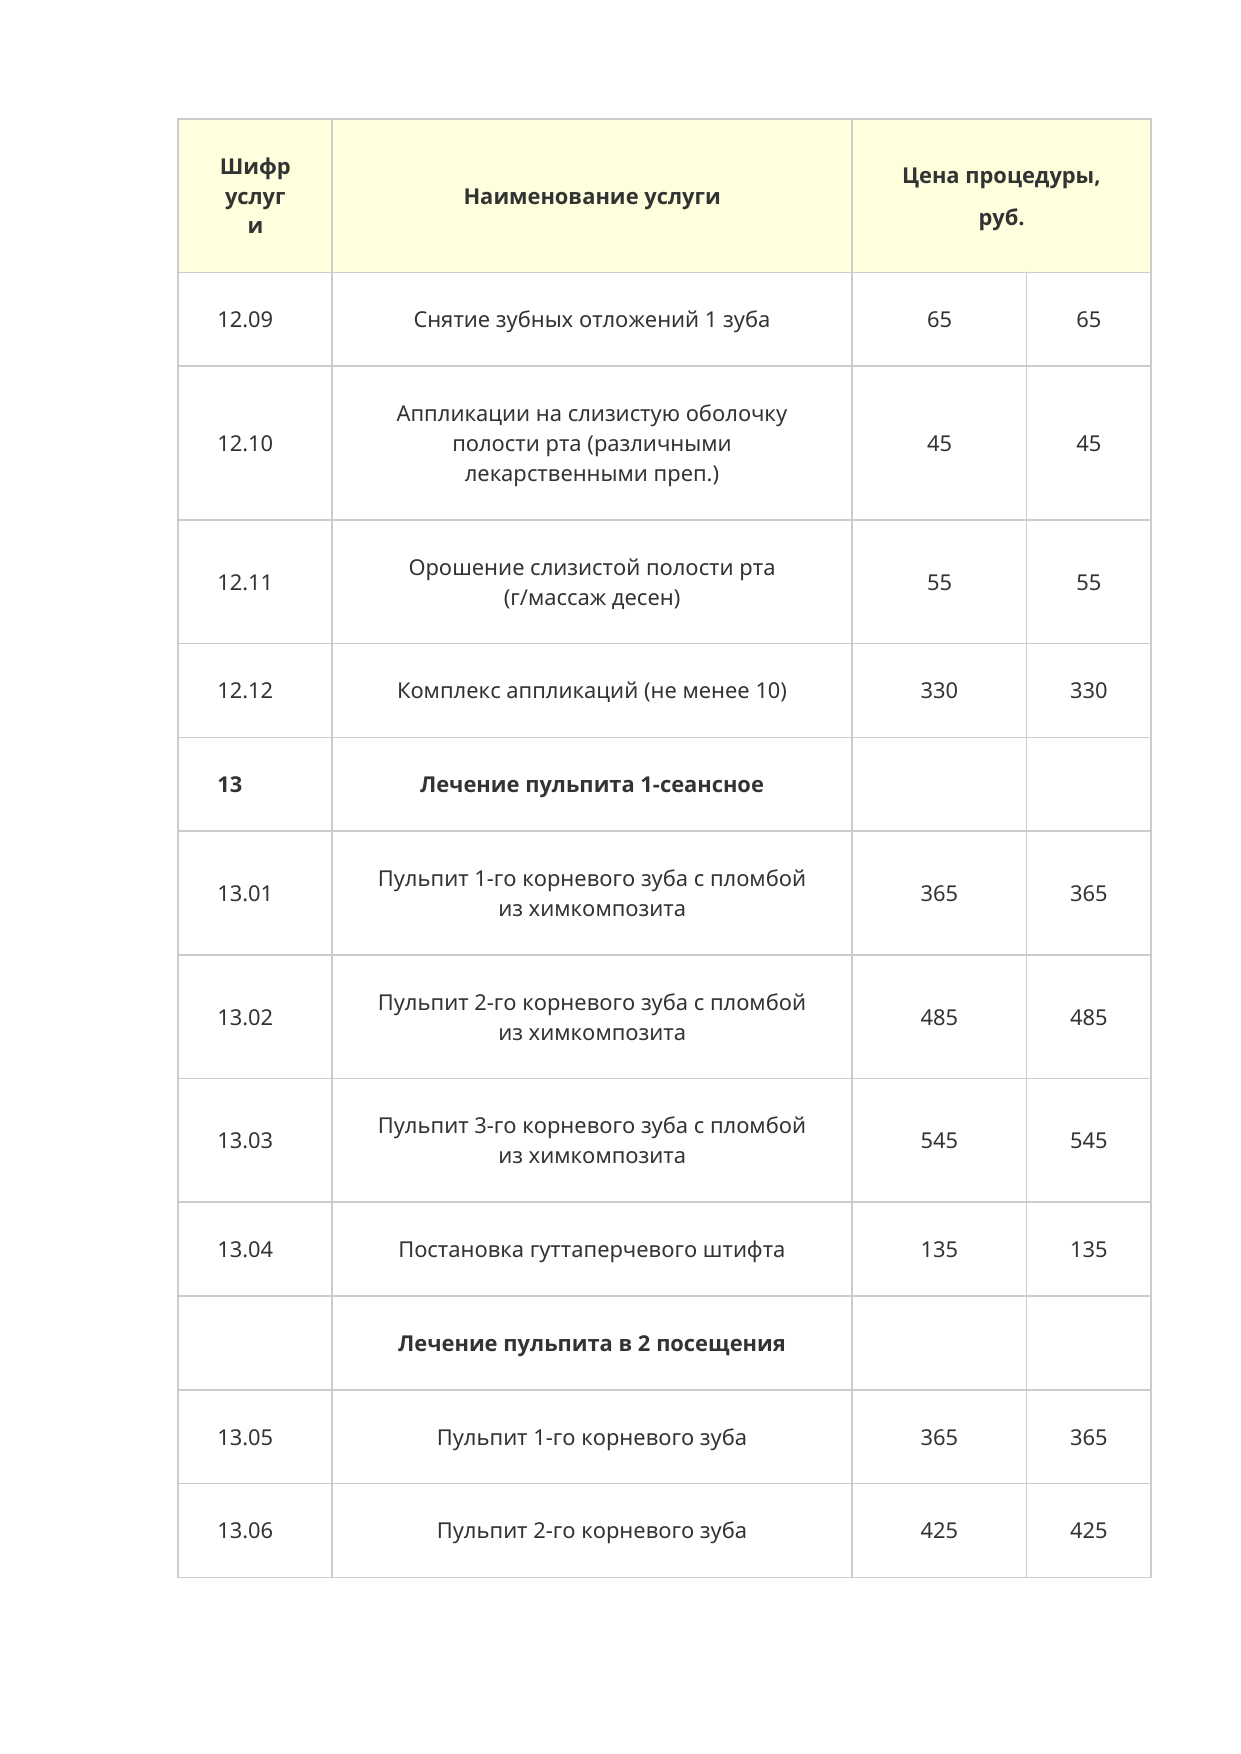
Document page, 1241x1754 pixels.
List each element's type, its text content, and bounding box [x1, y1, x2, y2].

table_cell 12.11 [179, 521, 331, 642]
table_cell 12.10 [179, 367, 331, 519]
table_cell 365 [1027, 832, 1150, 954]
table_cell 13.01 [179, 832, 331, 954]
table_cell Снятие зубных отложений 1 зуба [333, 273, 851, 365]
table_cell 485 [1027, 956, 1150, 1077]
table_cell 13.06 [179, 1484, 331, 1577]
table_cell 13.05 [179, 1391, 331, 1483]
table_cell 135 [1027, 1203, 1150, 1295]
table_cell Аппликации на слизистую оболочку полости рта (различными лекарственными преп.) [333, 367, 851, 519]
table_cell 425 [1027, 1484, 1150, 1577]
table_cell 13 [179, 738, 331, 830]
table_cell 545 [853, 1079, 1026, 1201]
table_cell 545 [1027, 1079, 1150, 1201]
table_cell [853, 1297, 1026, 1389]
table_header Шифр услуги [179, 120, 331, 272]
table_cell 330 [1027, 644, 1150, 736]
table_cell 45 [1027, 367, 1150, 519]
table_cell 55 [853, 521, 1026, 642]
table_cell Пульпит 1-го корневого зуба [333, 1391, 851, 1483]
table_header Наименование услуги [333, 120, 851, 272]
table_cell Пульпит 2-го корневого зуба [333, 1484, 851, 1577]
table_cell Постановка гуттаперчевого штифта [333, 1203, 851, 1295]
table_cell 12.09 [179, 273, 331, 365]
table_cell [853, 738, 1026, 830]
table_cell 13.03 [179, 1079, 331, 1201]
table_cell 425 [853, 1484, 1026, 1577]
table_cell 55 [1027, 521, 1150, 642]
table_cell 13.02 [179, 956, 331, 1077]
table_cell 135 [853, 1203, 1026, 1295]
table_cell 365 [853, 832, 1026, 954]
table_cell 12.12 [179, 644, 331, 736]
table_cell [1027, 738, 1150, 830]
table_cell 365 [1027, 1391, 1150, 1483]
table_cell 65 [853, 273, 1026, 365]
table_cell Орошение слизистой полости рта (г/массаж десен) [333, 521, 851, 642]
table_cell Лечение пульпита в 2 посещения [333, 1297, 851, 1389]
table_cell 65 [1027, 273, 1150, 365]
table_cell 485 [853, 956, 1026, 1077]
table_header Цена процедуры, руб. [853, 120, 1150, 272]
table_cell 330 [853, 644, 1026, 736]
table_cell 13.04 [179, 1203, 331, 1295]
table_cell [179, 1297, 331, 1389]
table_cell Пульпит 1-го корневого зуба с пломбой из химкомпозита [333, 832, 851, 954]
table_cell Комплекс аппликаций (не менее 10) [333, 644, 851, 736]
table_cell [1027, 1297, 1150, 1389]
table_cell Пульпит 3-го корневого зуба с пломбой из химкомпозита [333, 1079, 851, 1201]
table_cell 45 [853, 367, 1026, 519]
table_cell Пульпит 2-го корневого зуба с пломбой из химкомпозита [333, 956, 851, 1077]
table_cell Лечение пульпита 1-сеансное [333, 738, 851, 830]
table_cell 365 [853, 1391, 1026, 1483]
